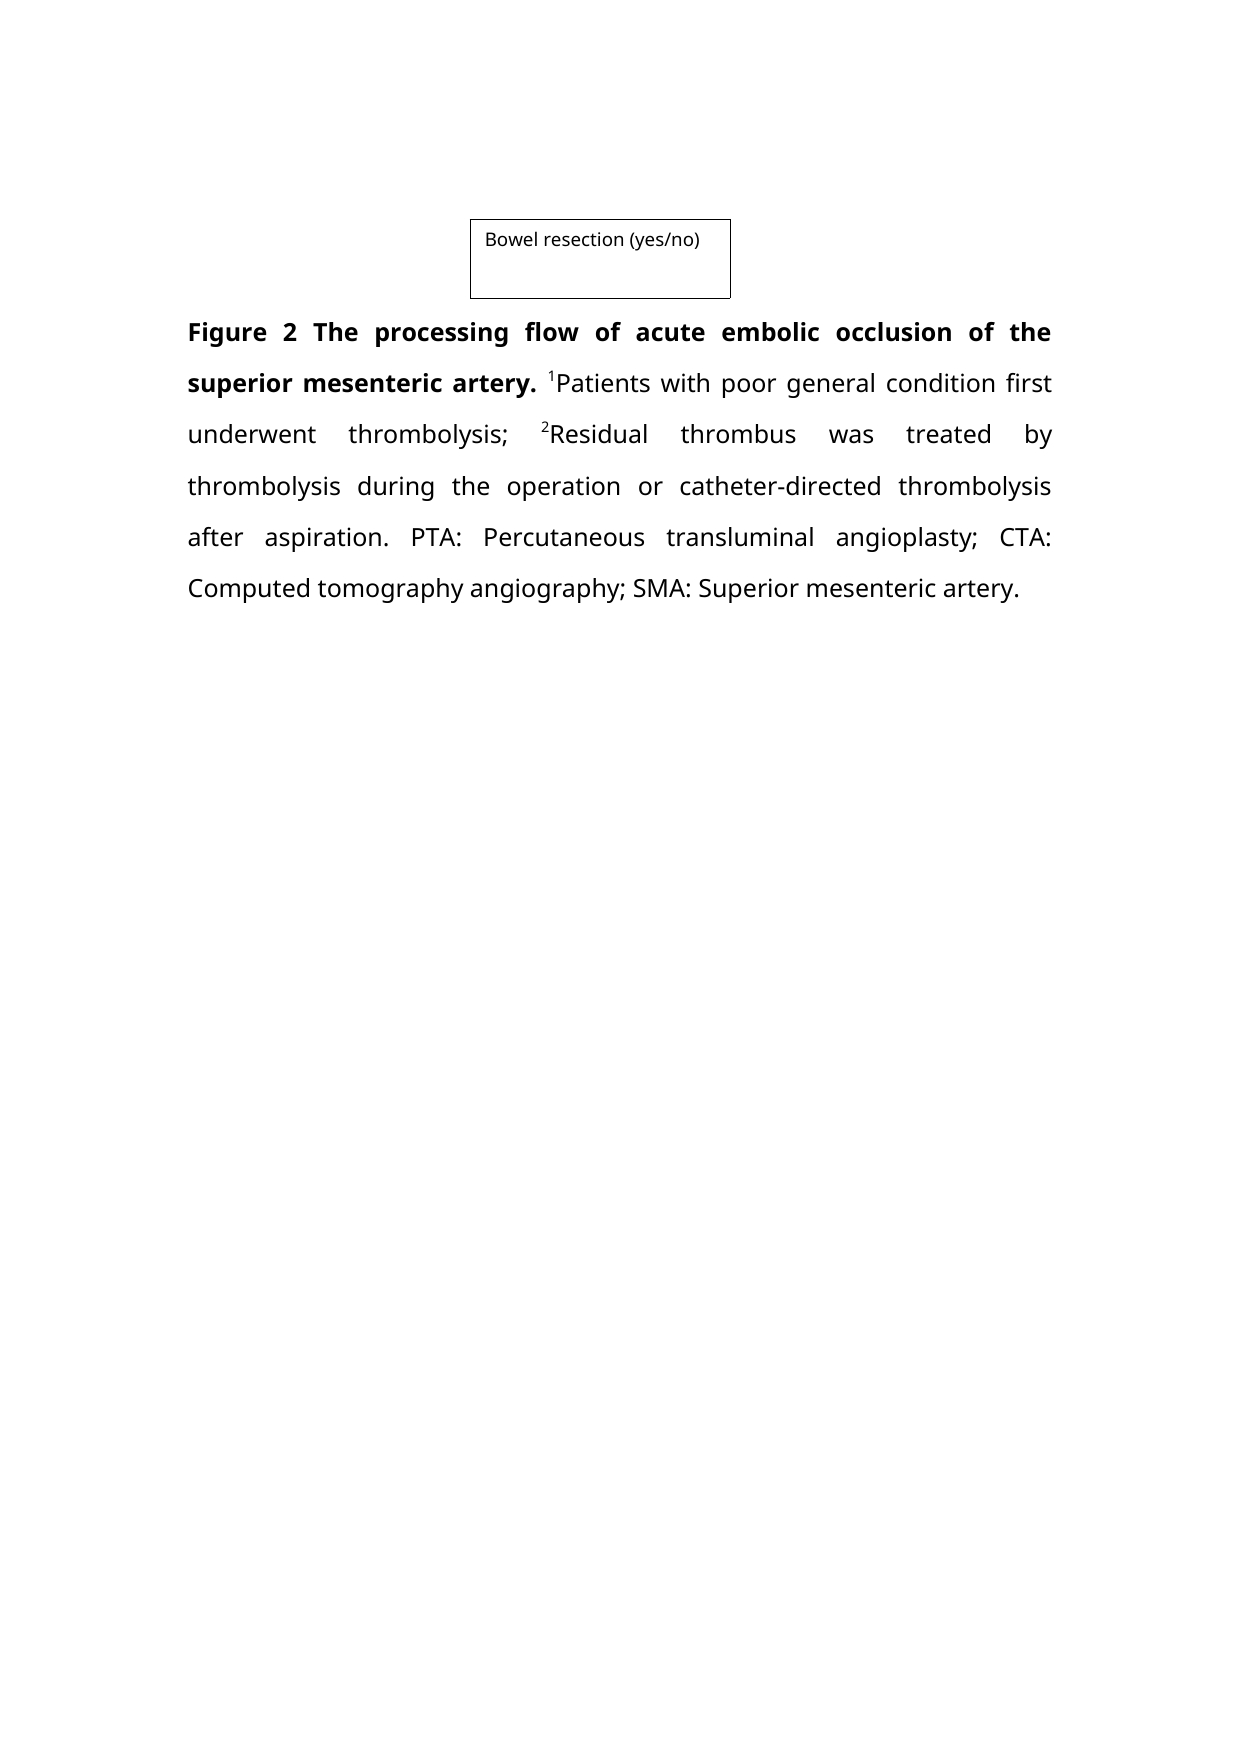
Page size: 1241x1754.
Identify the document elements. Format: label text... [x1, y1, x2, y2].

text Figure 2 The processing flow of acute embolic occlusion of the superior mesenteric artery. 1Patients with poor general condition first underwent thrombolysis; 2Residual thrombus was treated by thrombolysis during the operation or catheter-directed thrombolysis after aspiration. PTA: Percutaneous transluminal angioplasty; CTA: Computed tomography angiography; SMA: Superior mesenteric artery. [187, 315, 1053, 604]
